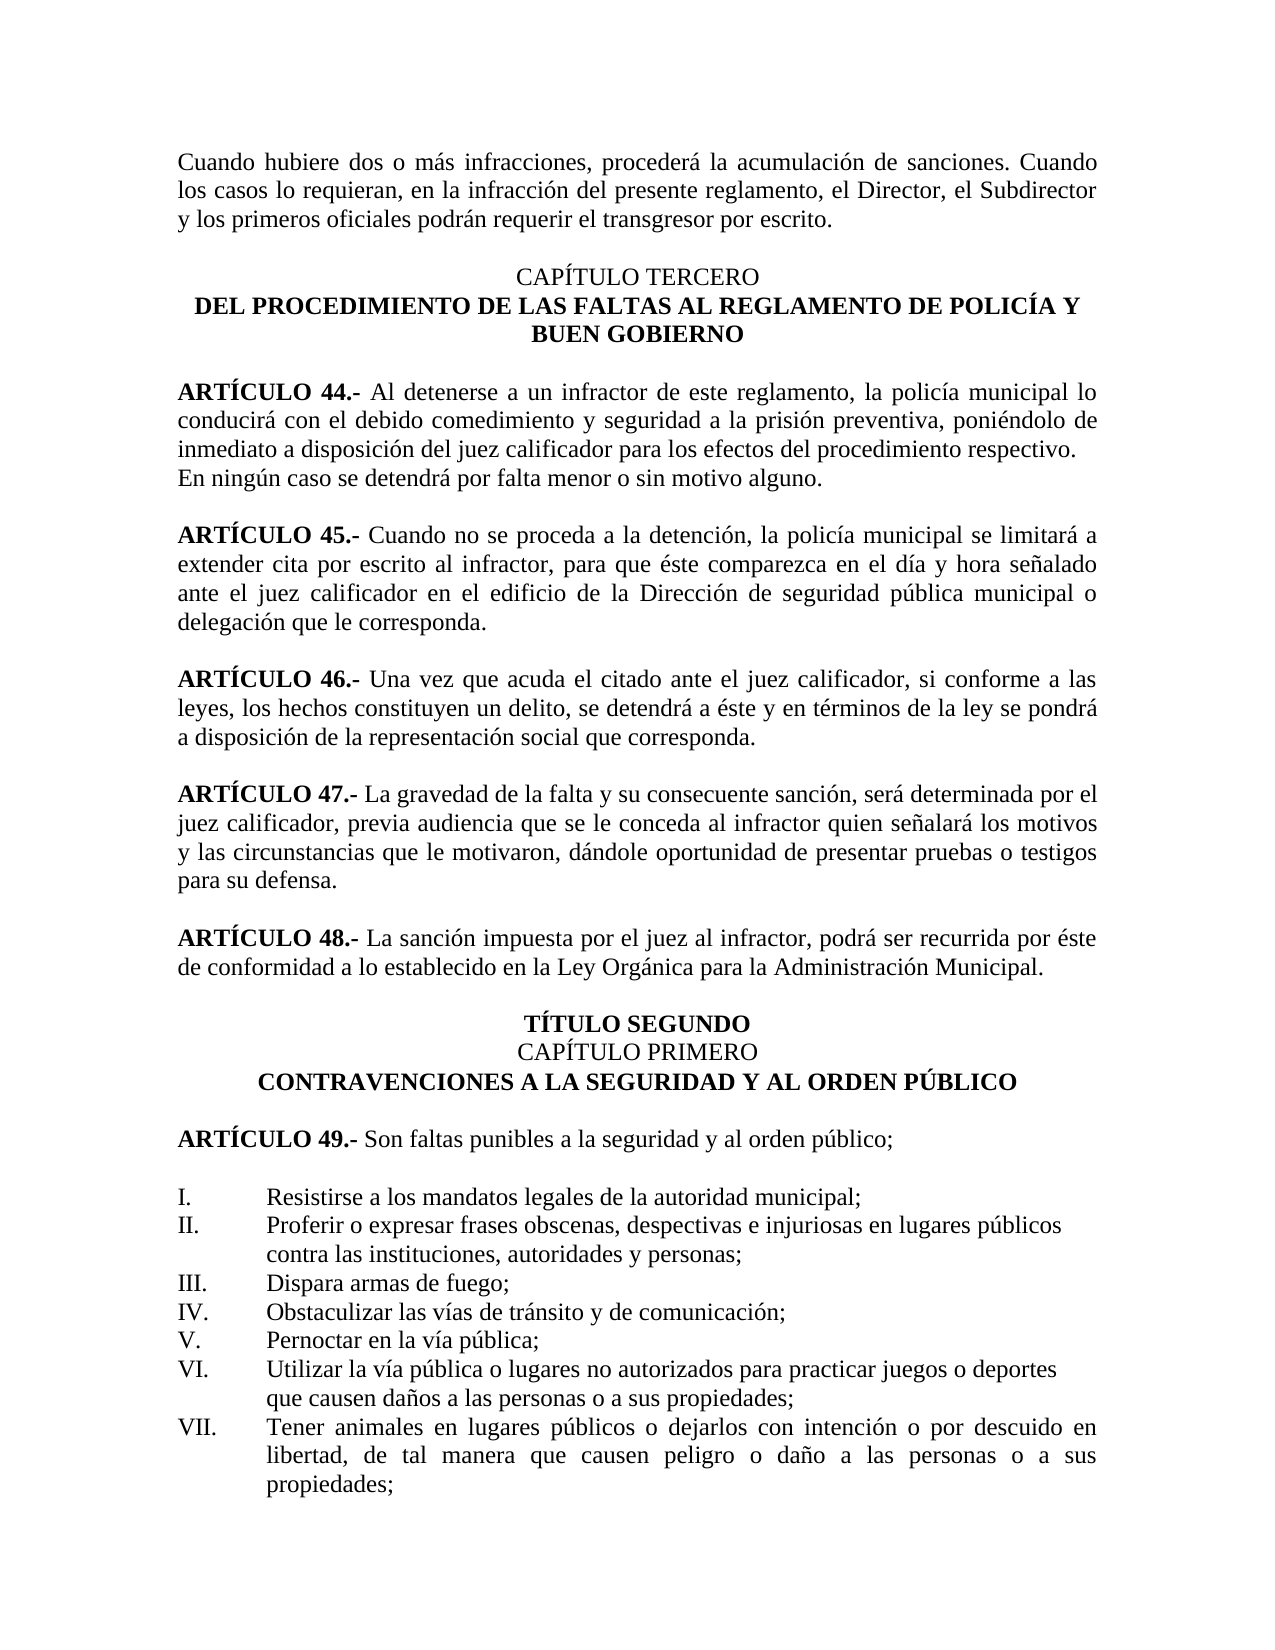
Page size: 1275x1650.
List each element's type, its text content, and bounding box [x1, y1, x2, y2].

text Cuando hubiere dos o más infracciones, procederá la acumulación de sanciones. Cuando los casos lo requieran, en la infracción del presente reglamento, el Director, el Subdirector y los primeros oficiales podrán requerir el transgresor por escrito. [177, 147, 1098, 233]
text ARTÍCULO 46.- Una vez que acuda el citado ante el juez calificador, si conforme a las leyes, los hechos constituyen un delito, se detendrá a éste y en términos de la ley se pondrá a disposición de la representación social que corresponda. [177, 664, 1098, 750]
text CAPÍTULO PRIMERO [192, 1038, 1083, 1067]
text ARTÍCULO 47.- La gravedad de la falta y su consecuente sanción, será determinada por el juez calificador, previa audiencia que se le conceda al infractor quien señalará los motivos y las circunstancias que le motivaron, dándole oportunidad de presentar pruebas o testigos para su defensa. [177, 779, 1098, 894]
text CAPÍTULO TERCERO [192, 262, 1083, 290]
list Pernoctar en la vía pública; [177, 1325, 1110, 1354]
list Tener animales en lugares públicos o dejarlos con intención o por descuido en libertad, de tal manera que causen peligro o daño a las personas o a sus propiedades; [177, 1412, 1098, 1498]
text ARTÍCULO 44.- Al detenerse a un infractor de este reglamento, la policía municipal lo conducirá con el debido comedimiento y seguridad a la prisión preventiva, poniéndolo de inmediato a disposición del juez calificador para los efectos del procedimiento respectivo. [177, 377, 1098, 463]
list Utilizar la vía pública o lugares no autorizados para practicar juegos o deportes que causen daños a las personas o a sus propiedades; [177, 1354, 1098, 1412]
list Resistirse a los mandatos legales de la autoridad municipal; [177, 1182, 1110, 1210]
text ARTÍCULO 48.- La sanción impuesta por el juez al infractor, podrá ser recurrida por éste de conformidad a lo establecido en la Ley Orgánica para la Administración Municipal. [177, 923, 1098, 980]
list Proferir o expresar frases obscenas, despectivas e injuriosas en lugares públicos contra las instituciones, autoridades y personas; [177, 1210, 1098, 1268]
subtitle TÍTULO SEGUNDO [192, 1009, 1082, 1038]
text En ningún caso se detendrá por falta menor o sin motivo alguno. [177, 463, 1110, 492]
list Obstaculizar las vías de tránsito y de comunicación; [177, 1297, 1110, 1325]
text ARTÍCULO 45.- Cuando no se proceda a la detención, la policía municipal se limitará a extender cita por escrito al infractor, para que éste comparezca en el día y hora señalado ante el juez calificador en el edificio de la Dirección de seguridad pública municipal o delegación que le corresponda. [177, 520, 1098, 635]
list Dispara armas de fuego; [177, 1268, 1110, 1297]
subtitle CONTRAVENCIONES A LA SEGURIDAD Y AL ORDEN PÚBLICO [192, 1067, 1083, 1096]
subtitle DEL PROCEDIMIENTO DE LAS FALTAS AL REGLAMENTO DE POLICÍA Y BUEN GOBIERNO [192, 291, 1082, 348]
text ARTÍCULO 49.- Son faltas punibles a la seguridad y al orden público; [177, 1124, 1110, 1153]
